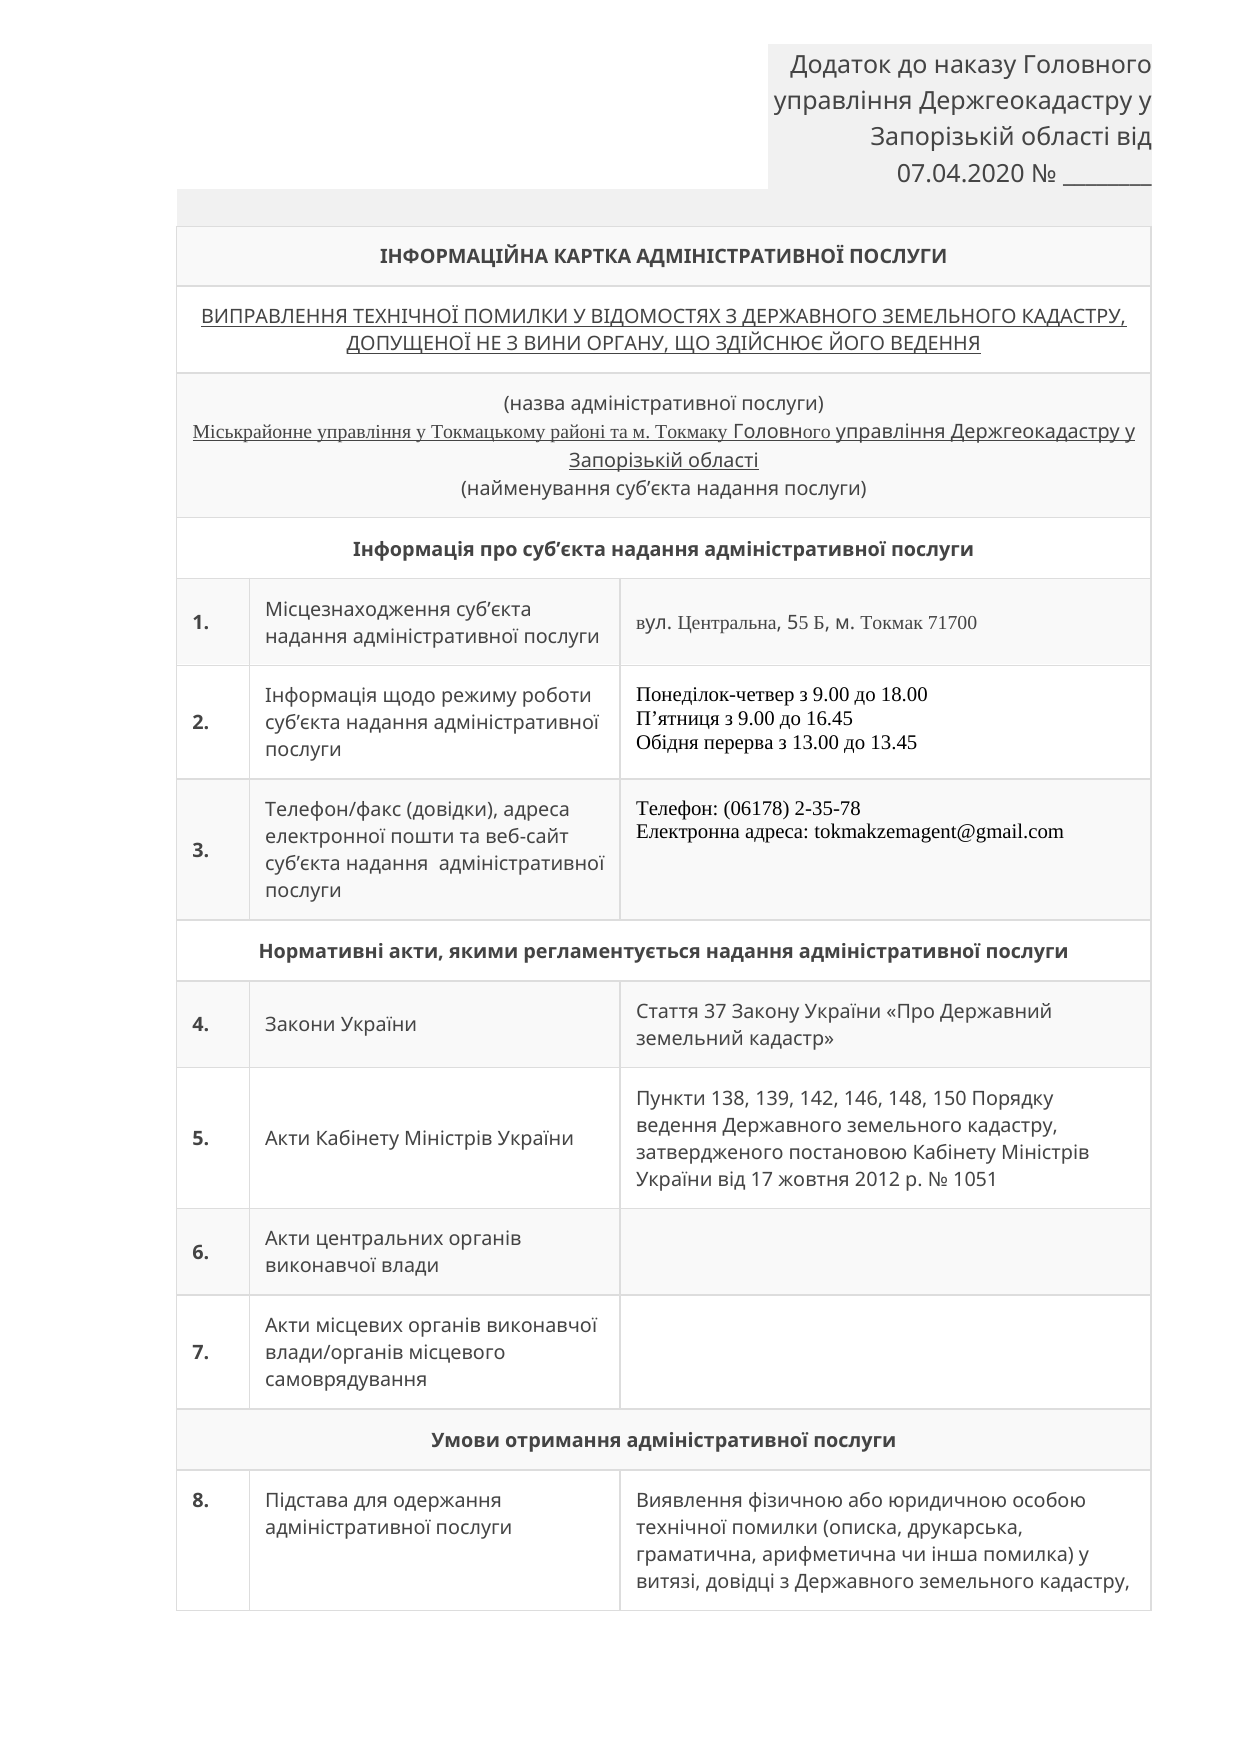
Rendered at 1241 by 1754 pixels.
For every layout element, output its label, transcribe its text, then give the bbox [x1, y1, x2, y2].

text Додаток до наказу Головного управління Держгеокадастру у Запорізькій області від 07.04.2020 № ________ [768, 44, 1152, 189]
table_cell вул. Центральна, 55 Б, м. Токмак 71700 [621, 579, 1150, 664]
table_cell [250, 1471, 619, 1610]
table_cell ВИПРАВЛЕННЯ ТЕХНІЧНОЇ ПОМИЛКИ У ВІДОМОСТЯХ З ДЕРЖАВНОГО ЗЕМЕЛЬНОГО КАДАСТРУ, ДОПУЩЕНОЇ НЕ З ВИНИ ОРГАНУ, ЩО ЗДІЙСНЮЄ ЙОГО ВЕДЕННЯ [177, 287, 1150, 372]
table_cell Акти місцевих органів виконавчої влади/органів місцевого самоврядування [250, 1296, 619, 1408]
table_cell 5. [177, 1068, 249, 1207]
table_header ІНФОРМАЦІЙНА КАРТКА АДМІНІСТРАТИВНОЇ ПОСЛУГИ [177, 227, 1150, 285]
table_cell Стаття 37 Закону України «Про Державний земельний кадастр» [621, 982, 1150, 1067]
table_cell 1. [177, 579, 249, 664]
table_cell Закони України [250, 982, 619, 1067]
table_cell 7. [177, 1296, 249, 1408]
table_cell Умови отримання адміністративної послуги [177, 1410, 1150, 1469]
table_cell Пункти 138, 139, 142, 146, 148, 150 Порядку ведення Державного земельного кадастру, затвердженого постановою Кабінету Міністрів України від 17 жовтня 2012 р. № 1051 [621, 1068, 1150, 1207]
table_cell Нормативні акти, якими регламентується надання адміністративної послуги [177, 921, 1150, 980]
table_cell 3. [177, 780, 249, 919]
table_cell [621, 1471, 1150, 1610]
table_cell 8. [177, 1471, 249, 1610]
table_cell Акти центральних органів виконавчої влади [250, 1209, 619, 1294]
table_cell Телефон: (06178) 2-35-78 Електронна адреса: tokmakzemagent@gmail.com [621, 780, 1150, 919]
table_cell 6. [177, 1209, 249, 1294]
table_cell Інформація щодо режиму роботи суб’єкта надання адміністративної послуги [250, 666, 619, 778]
table_cell Місцезнаходження суб’єкта надання адміністративної послуги [250, 579, 619, 664]
table_cell (назва адміністративної послуги) Міськрайонне управління у Токмацькому районі та м. Токмаку Головного управління Держгеокадастру у Запорізькій області (найменування суб’єкта надання послуги) [177, 374, 1150, 517]
table_cell Інформація про суб’єкта надання адміністративної послуги [177, 518, 1150, 578]
table_cell [621, 1296, 1150, 1408]
table_cell 2. [177, 666, 249, 778]
table_cell 4. [177, 982, 249, 1067]
table_cell Телефон/факс (довідки), адреса електронної пошти та веб-сайт суб’єкта надання адміністративної послуги [250, 780, 619, 919]
table_cell [621, 1209, 1150, 1294]
table_cell Понеділок-четвер з 9.00 до 18.00 П’ятниця з 9.00 до 16.45 Обідня перерва з 13.00 до 13.45 [621, 666, 1150, 778]
table_cell Акти Кабінету Міністрів України [250, 1068, 619, 1207]
